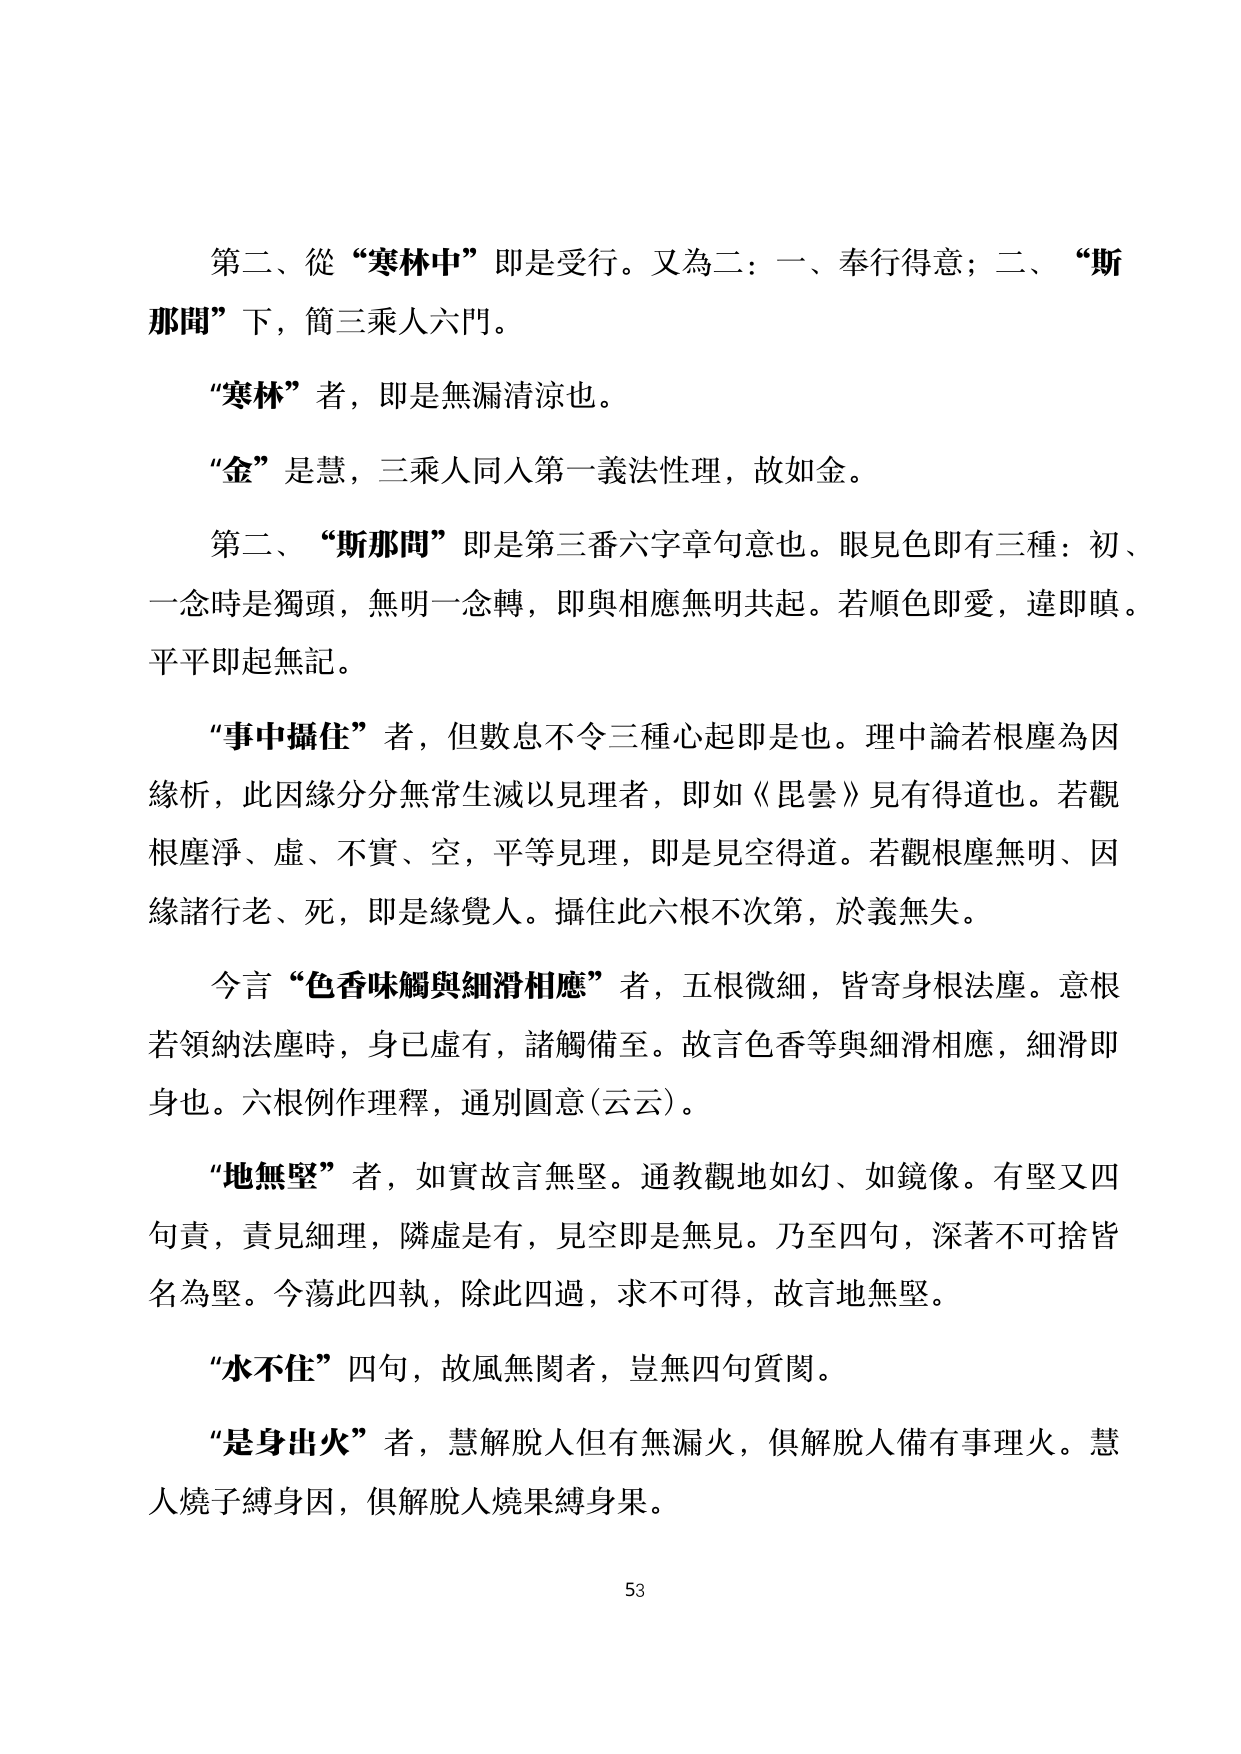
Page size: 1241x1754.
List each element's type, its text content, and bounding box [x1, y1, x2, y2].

text “金”是慧，三乘人同入第一義法性理，故如金。 [148, 434, 1122, 493]
text “事中攝住”者，但數息不令三種心起即是也。理中論若根塵為因緣析，此因緣分分無常生滅以見理者，即如《毘曇》見有得道也。若觀根塵淨、虛、不實、空，平等見理，即是見空得道。若觀根塵無明、因緣諸行老、死，即是緣覺人。攝住此六根不次第，於義無失。 [148, 700, 1122, 934]
text 第二、“斯那問”即是第三番六字章句意也。眼見色即有三種：初、一念時是獨頭，無明一念轉，即與相應無明共起。若順色即愛，違即瞋。平平即起無記。 [148, 509, 1122, 684]
text “水不住”四句，故風無閡者，豈無四句質閡。 [148, 1332, 1122, 1391]
text “寒林”者，即是無漏清涼也。 [148, 360, 1122, 418]
text 第二、從“寒林中”即是受行。又為二：一、奉行得意；二、“斯那聞”下，簡三乘人六門。 [148, 227, 1122, 344]
text “地無堅”者，如實故言無堅。通教觀地如幻、如鏡像。有堅又四句責，責見細理，隣虛是有，見空即是無見。乃至四句，深著不可捨皆名為堅。今蕩此四執，除此四過，求不可得，故言地無堅。 [148, 1141, 1122, 1316]
text 今言“色香味觸與細滑相應”者，五根微細，皆寄身根法塵。意根若領納法塵時，身已虛有，諸觸備至。故言色香等與細滑相應，細滑即身也。六根例作理釋，通別圓意(云云)。 [148, 950, 1122, 1125]
text “是身出火”者，慧解脫人但有無漏火，俱解脫人備有事理火。慧人燒子縛身因，俱解脫人燒果縛身果。 [148, 1407, 1122, 1524]
